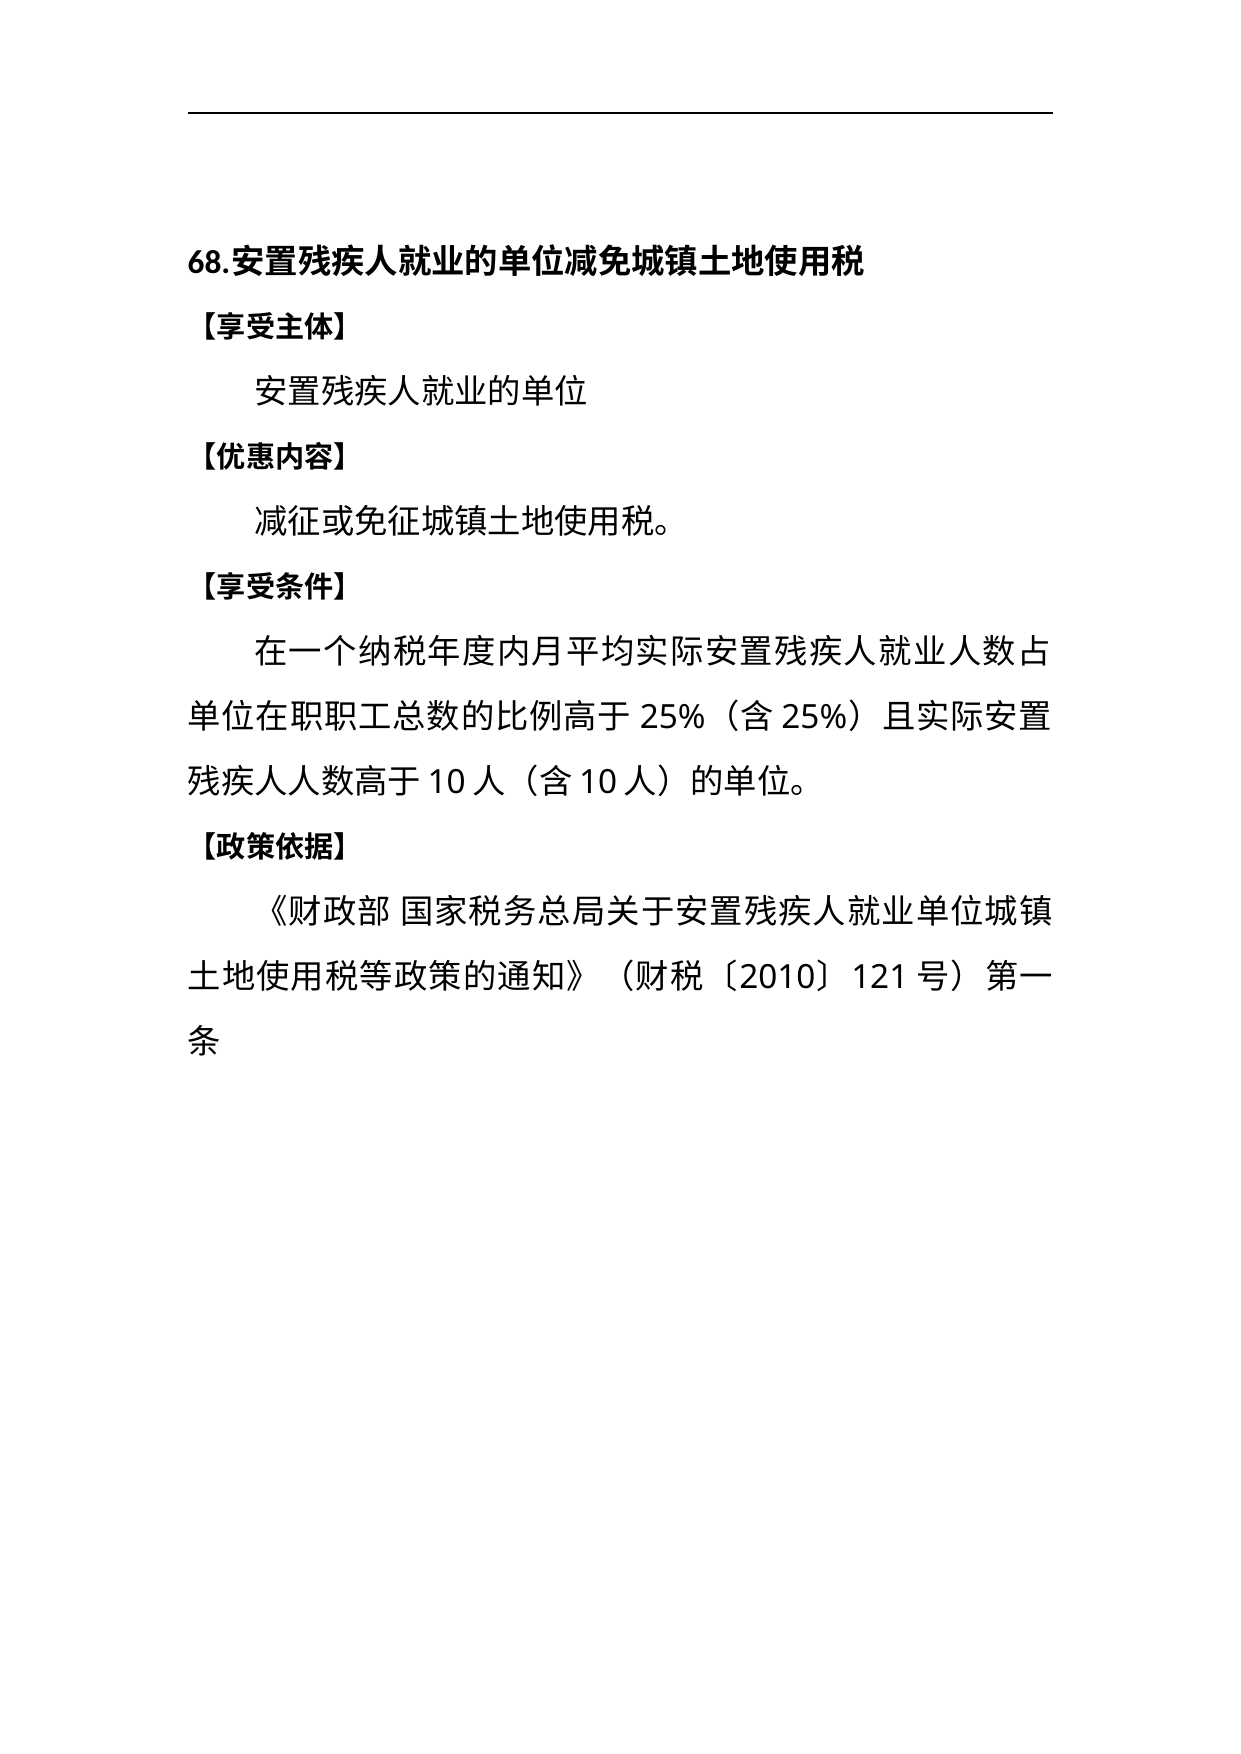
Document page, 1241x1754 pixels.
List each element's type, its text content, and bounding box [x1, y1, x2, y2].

subtitle 【优惠内容】 [187, 422, 1053, 487]
subtitle 安置残疾人就业的单位减免城镇土地使用税 [187, 227, 1053, 292]
subtitle 【享受主体】 [187, 292, 1053, 357]
text 安置残疾人就业的单位 [187, 357, 1053, 422]
subtitle 【享受条件】 [187, 552, 1053, 617]
text 减征或免征城镇土地使用税。 [187, 487, 1053, 552]
text 《财政部 国家税务总局关于安置残疾人就业单位城镇土地使用税等政策的通知》（财税〔2010〕121号）第一条 [187, 877, 1053, 1072]
text 在一个纳税年度内月平均实际安置残疾人就业人数占单位在职职工总数的比例高于25%（含25%）且实际安置残疾人人数高于10人（含10人）的单位。 [187, 617, 1053, 812]
subtitle 【政策依据】 [187, 812, 1053, 877]
